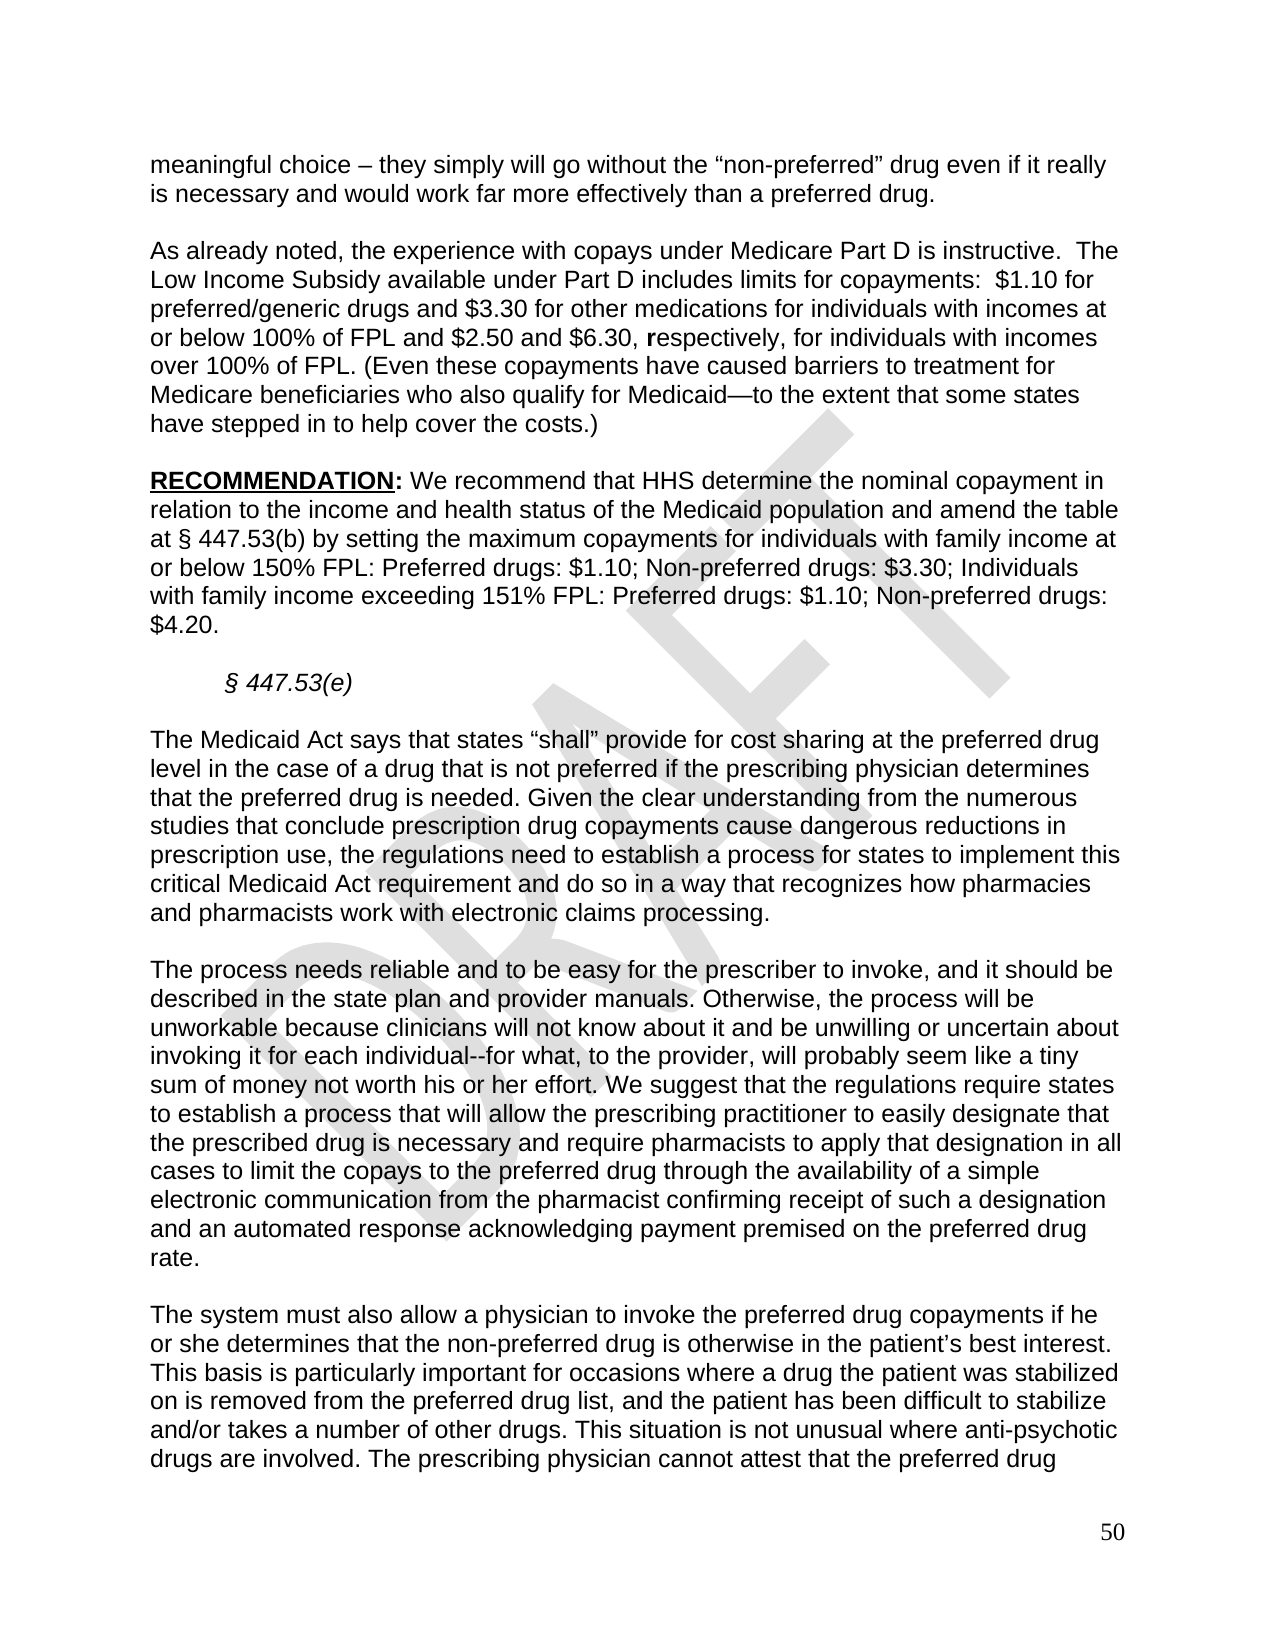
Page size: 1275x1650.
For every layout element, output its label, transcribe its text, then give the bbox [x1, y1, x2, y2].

text RECOMMENDATION: We recommend that HHS determine the nominal copayment in relation to the income and health status of the Medicaid population and amend the table at § 447.53(b) by setting the maximum copayments for individuals with family income at or below 150% FPL: Preferred drugs: $1.10; Non-preferred drugs: $3.30; Individuals with family income exceeding 151% FPL: Preferred drugs: $1.10; Non-preferred drugs: $4.20. [150, 466, 1125, 639]
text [150, 150, 1125, 207]
text The process needs reliable and to be easy for the prescriber to invoke, and it should be described in the state plan and provider manuals. Otherwise, the process will be unworkable because clinicians will not know about it and be unwilling or uncertain about invoking it for each individual--for what, to the provider, will probably seem like a tiny sum of money not worth his or her effort. We suggest that the regulations require states to establish a process that will allow the prescribing practitioner to easily designate that the prescribed drug is necessary and require pharmacists to apply that designation in all cases to limit the copays to the preferred drug through the availability of a simple electronic communication from the pharmacist confirming receipt of such a designation and an automated response acknowledging payment premised on the preferred drug rate. [150, 955, 1125, 1271]
text § 447.53(e) [150, 667, 1125, 696]
text As already noted, the experience with copays under Medicare Part D is instructive. The Low Income Subsidy available under Part D includes limits for copayments: $1.10 for preferred/generic drugs and $3.30 for other medications for individuals with incomes at or below 100% of FPL and $2.50 and $6.30, respectively, for individuals with incomes over 100% of FPL. (Even these copayments have caused barriers to treatment for Medicare beneficiaries who also qualify for Medicaid—to the extent that some states have stepped in to help cover the costs.) [150, 236, 1125, 437]
text The Medicaid Act says that states “shall” provide for cost sharing at the preferred drug level in the case of a drug that is not preferred if the prescribing physician determines that the preferred drug is needed. Given the clear understanding from the numerous studies that conclude prescription drug copayments cause dangerous reductions in prescription use, the regulations need to establish a process for states to implement this critical Medicaid Act requirement and do so in a way that recognizes how pharmacies and pharmacists work with electronic claims processing. [150, 725, 1125, 926]
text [150, 1300, 1125, 1472]
